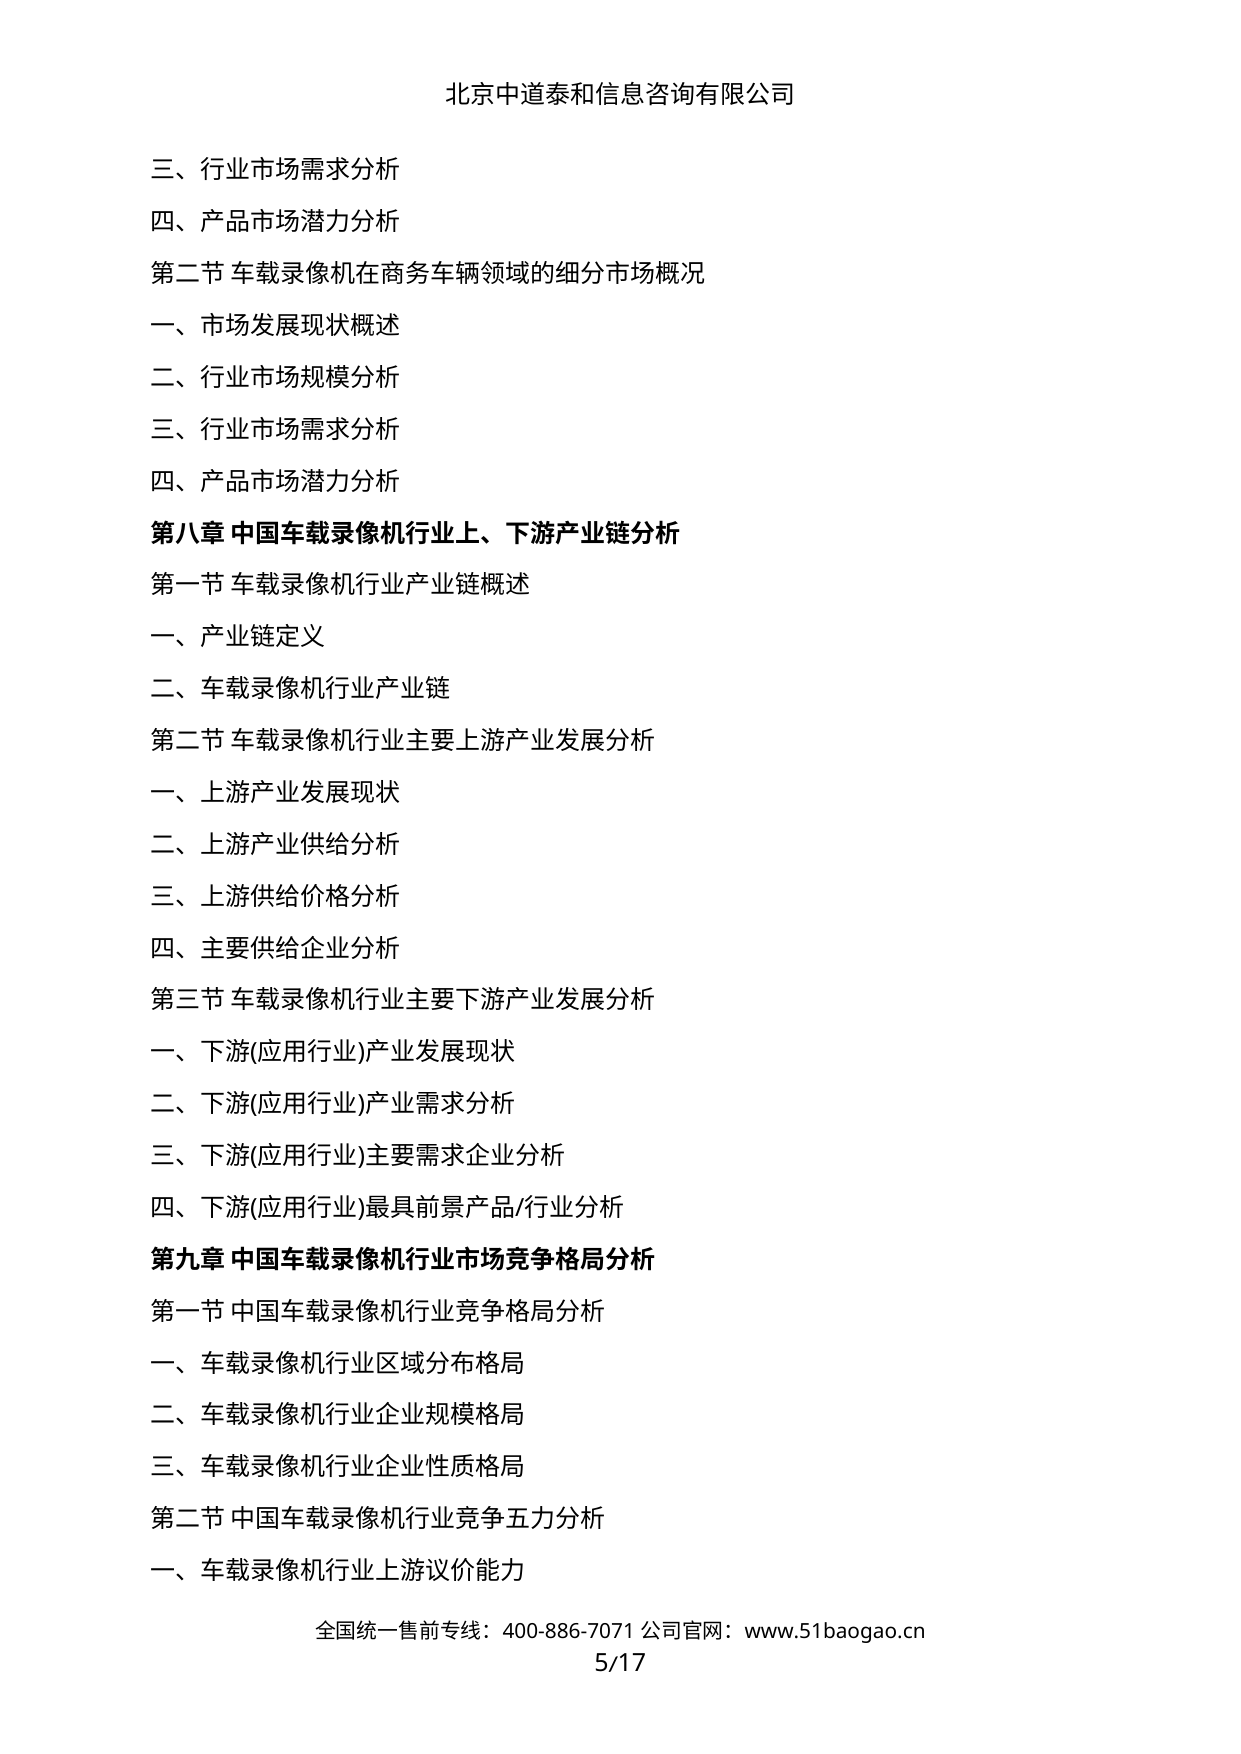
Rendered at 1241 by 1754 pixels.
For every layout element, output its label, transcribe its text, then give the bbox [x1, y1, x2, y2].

text 第二节 车载录像机在商务车辆领域的细分市场概况 [150, 254, 1090, 290]
text 第三节 车载录像机行业主要下游产业发展分析 [150, 980, 1090, 1016]
text 第八章 中国车载录像机行业上、下游产业链分析 [150, 513, 1090, 549]
text 二、车载录像机行业产业链 [150, 669, 1090, 705]
text 第二节 中国车载录像机行业竞争五力分析 [150, 1499, 1090, 1535]
text 四、下游(应用行业)最具前景产品/行业分析 [150, 1187, 1090, 1224]
text 第九章 中国车载录像机行业市场竞争格局分析 [150, 1239, 1090, 1276]
text 二、行业市场规模分析 [150, 357, 1090, 394]
text 第一节 中国车载录像机行业竞争格局分析 [150, 1291, 1090, 1327]
text 四、产品市场潜力分析 [150, 461, 1090, 497]
text 三、行业市场需求分析 [150, 409, 1090, 446]
text 二、车载录像机行业企业规模格局 [150, 1395, 1090, 1431]
text 一、市场发展现状概述 [150, 306, 1090, 342]
text 一、下游(应用行业)产业发展现状 [150, 1032, 1090, 1068]
text 第二节 车载录像机行业主要上游产业发展分析 [150, 721, 1090, 757]
text 三、行业市场需求分析 [150, 150, 1090, 186]
text 第一节 车载录像机行业产业链概述 [150, 565, 1090, 601]
text 四、产品市场潜力分析 [150, 202, 1090, 238]
text 二、下游(应用行业)产业需求分析 [150, 1084, 1090, 1120]
text 一、车载录像机行业区域分布格局 [150, 1343, 1090, 1379]
text 三、上游供给价格分析 [150, 876, 1090, 912]
text 一、车载录像机行业上游议价能力 [150, 1551, 1090, 1587]
text 三、下游(应用行业)主要需求企业分析 [150, 1136, 1090, 1172]
text 一、产业链定义 [150, 617, 1090, 653]
text 四、主要供给企业分析 [150, 928, 1090, 964]
text 三、车载录像机行业企业性质格局 [150, 1447, 1090, 1483]
text 二、上游产业供给分析 [150, 824, 1090, 861]
text 一、上游产业发展现状 [150, 772, 1090, 809]
